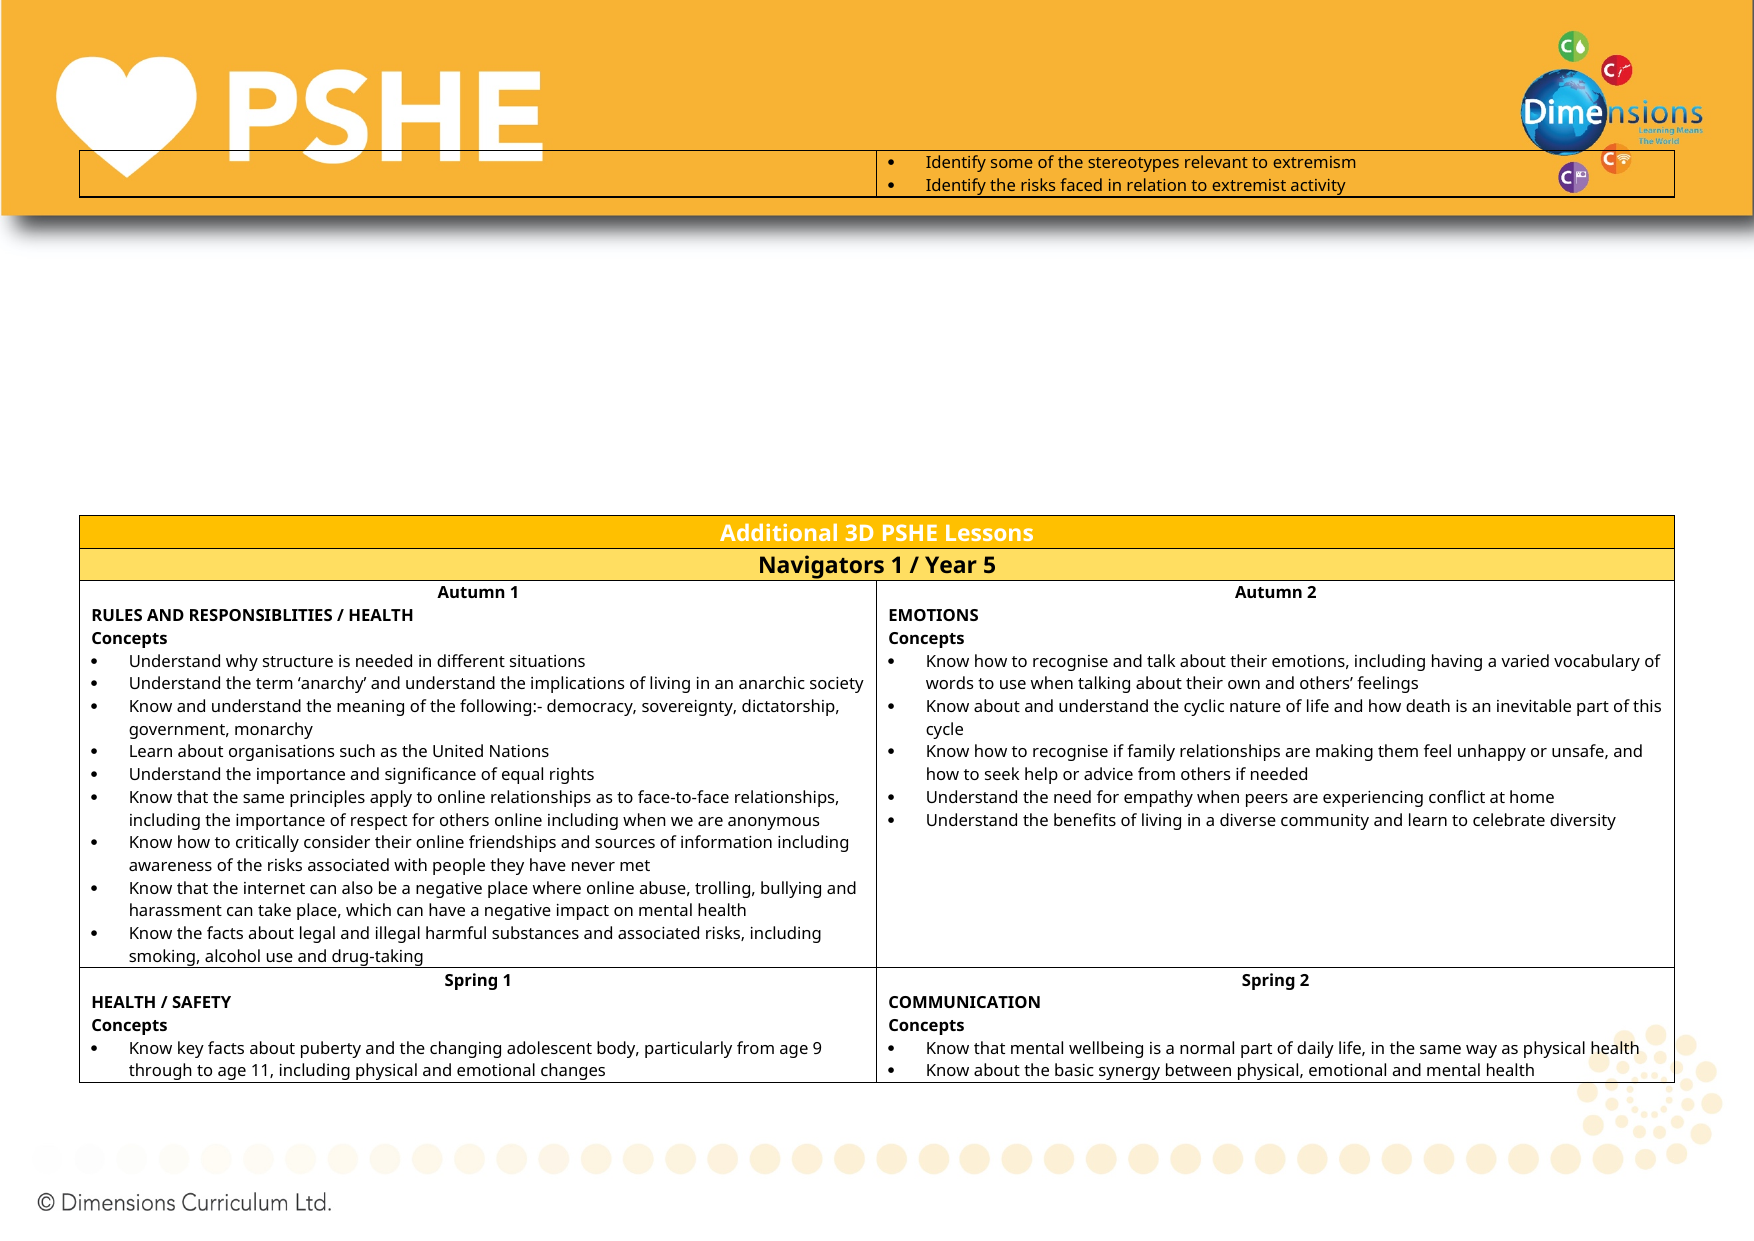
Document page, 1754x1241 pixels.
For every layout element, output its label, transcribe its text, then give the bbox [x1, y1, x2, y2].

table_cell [80, 945, 876, 1082]
table_cell Navigators 1 / Year 5 [80, 526, 1674, 557]
table_cell [80, 151, 876, 174]
table_cell Autumn 2 EMOTIONS Concepts Know how to recognise and talk about their emotions, including having a varied vocabulary of words to use when talking about their own and others’ feelings Know about and understand the cyclic nature of life and how death is an inevitable part of this cycle Know how to recognise if family relationships are making them feel unhappy or unsafe, and how to seek help or advice from others if needed Understand the need for empathy when peers are experiencing conflict at home Understand the benefits of living in a diverse community and learn to celebrate diversity [877, 558, 1674, 944]
table_cell Autumn 1 RULES AND RESPONSIBLITIES / HEALTH Concepts Understand why structure is needed in different situations Understand the term ‘anarchy’ and understand the implications of living in an anarchic society Know and understand the meaning of the following:- democracy, sovereignty, dictatorship, government, monarchy Learn about organisations such as the United Nations Understand the importance and significance of equal rights Know that the same principles apply to online relationships as to face-to-face relationships, including the importance of respect for others online including when we are anonymous Know how to critically consider their online friendships and sources of information including awareness of the risks associated with people they have never met Know that the internet can also be a negative place where online abuse, trolling, bullying and harassment can take place, which can have a negative impact on mental health Know the facts about legal and illegal harmful substances and associated risks, including smoking, alcohol use and drug-taking [80, 558, 876, 944]
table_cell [877, 945, 1674, 1082]
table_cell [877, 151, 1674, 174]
table_header Additional 3D PSHE Lessons [80, 494, 1674, 525]
picture [0, 0, 1754, 1240]
